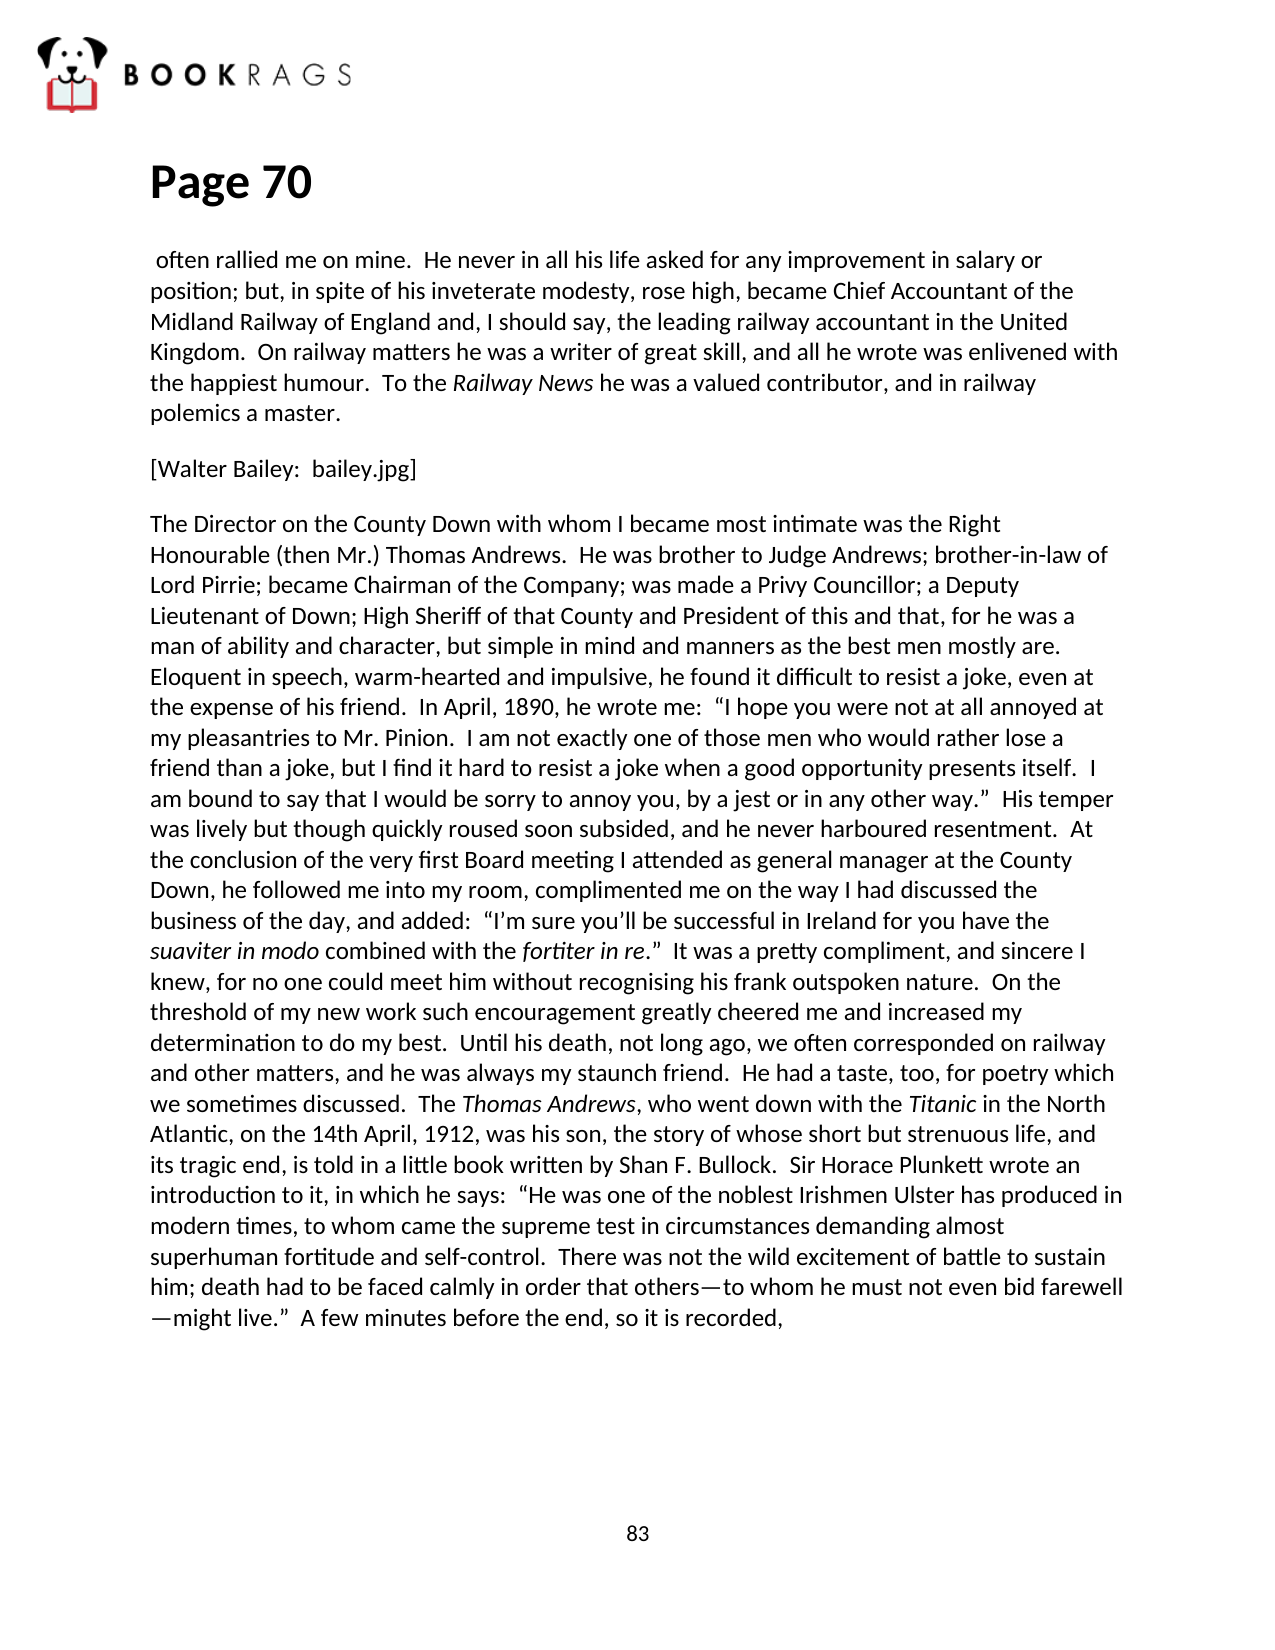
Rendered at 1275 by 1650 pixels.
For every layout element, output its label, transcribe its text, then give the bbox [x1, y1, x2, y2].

text The Director on the County Down with whom I became most intimate was the Right Honourable (then Mr.) Thomas Andrews. He was brother to Judge Andrews; brother-in-law of Lord Pirrie; became Chairman of the Company; was made a Privy Councillor; a Deputy Lieutenant of Down; High Sheriff of that County and President of this and that, for he was a man of ability and character, but simple in mind and manners as the best men mostly are. Eloquent in speech, warm-hearted and impulsive, he found it difficult to resist a joke, even at the expense of his friend. In April, 1890, he wrote me: “I hope you were not at all annoyed at my pleasantries to Mr. Pinion. I am not exactly one of those men who would rather lose a friend than a joke, but I find it hard to resist a joke when a good opportunity presents itself. I am bound to say that I would be sorry to annoy you, by a jest or in any other way.” His temper was lively but though quickly roused soon subsided, and he never harboured resentment. At the conclusion of the very first Board meeting I attended as general manager at the County Down, he followed me into my room, complimented me on the way I had discussed the business of the day, and added: “I’m sure you’ll be successful in Ireland for you have the suaviter in modo combined with the fortiter in re.” It was a pretty compliment, and sincere I knew, for no one could meet him without recognising his frank outspoken nature. On the threshold of my new work such encouragement greatly cheered me and increased my determination to do my best. Until his death, not long ago, we often corresponded on railway and other matters, and he was always my staunch friend. He had a taste, too, for poetry which we sometimes discussed. The Thomas Andrews, who went down with the Titanic in the North Atlantic, on the 14th April, 1912, was his son, the story of whose short but strenuous life, and its tragic end, is told in a little book written by Shan F. Bullock. Sir Horace Plunkett wrote an introduction to it, in which he says: “He was one of the noblest Irishmen Ulster has produced in modern times, to whom came the supreme test in circumstances demanding almost superhuman fortitude and self-control. There was not the wild excitement of battle to sustain him; death had to be faced calmly in order that others—­to whom he must not even bid farewell—­might live.” A few minutes before the end, so it is recorded, [150, 508, 1125, 1332]
text [Walter Bailey: bailey.jpg] [150, 453, 1125, 483]
picture [37, 37, 351, 113]
text often rallied me on mine. He never in all his life asked for any improvement in salary or position; but, in spite of his inveterate modesty, rose high, became Chief Accountant of the Midland Railway of England and, I should say, the leading railway accountant in the United Kingdom. On railway matters he was a writer of great skill, and all he wrote was enlivened with the happiest humour. To the Railway News he was a valued contributor, and in railway polemics a master. [150, 244, 1125, 428]
text Page 70 [150, 150, 1125, 211]
